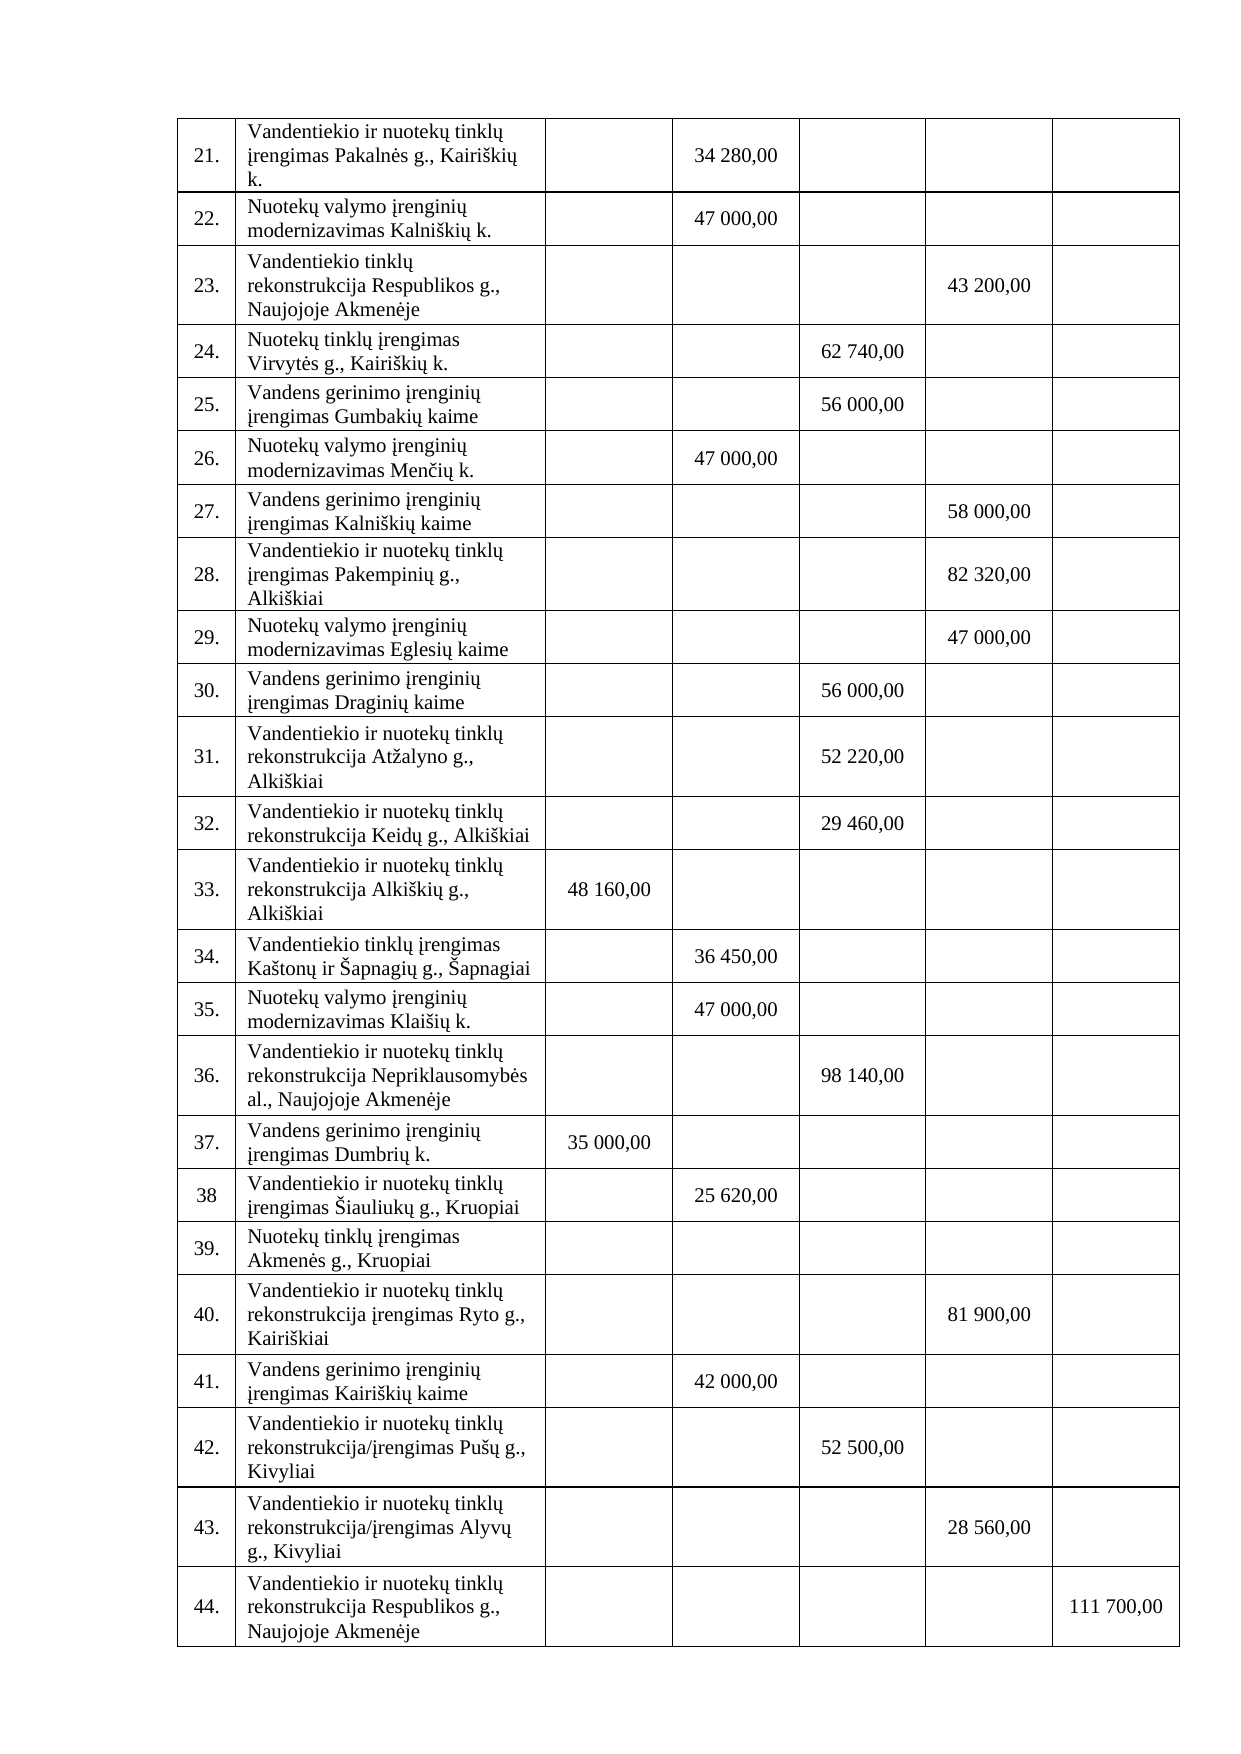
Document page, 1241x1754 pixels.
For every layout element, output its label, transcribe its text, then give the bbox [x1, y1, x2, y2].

table_cell [800, 538, 925, 610]
table_cell [673, 1275, 799, 1354]
table_cell 62 740,00 [800, 325, 925, 377]
table_cell Nuotekų tinklų įrengimas Virvytės g., Kairiškių k. [236, 325, 545, 377]
table_cell [1053, 717, 1179, 796]
table_cell Vandentiekio ir nuotekų tinklų įrengimas Pakempinių g., Alkiškiai [236, 538, 545, 610]
table_cell Vandentiekio ir nuotekų tinklų rekonstrukcija Nepriklausomybės al., Naujojoje Akmenėje [236, 1036, 545, 1114]
table_cell [546, 431, 672, 483]
table_cell [926, 1169, 1052, 1221]
table_cell 32. [178, 797, 235, 849]
table_cell [926, 1567, 1052, 1646]
table_cell [546, 193, 672, 244]
table_cell 47 000,00 [926, 611, 1052, 663]
table_cell 27. [178, 485, 235, 537]
table_cell 56 000,00 [800, 378, 925, 430]
table_cell [546, 1222, 672, 1274]
table_cell Vandentiekio ir nuotekų tinklų rekonstrukcija/įrengimas Pušų g., Kivyliai [236, 1408, 545, 1486]
table_cell [673, 1116, 799, 1168]
table_cell [1053, 1355, 1179, 1407]
table_cell 26. [178, 431, 235, 483]
table_cell [926, 797, 1052, 849]
table_cell Vandentiekio ir nuotekų tinklų rekonstrukcija įrengimas Ryto g., Kairiškiai [236, 1275, 545, 1354]
table_cell [1053, 378, 1179, 430]
table_cell [1053, 325, 1179, 377]
table_cell 47 000,00 [673, 431, 799, 483]
table_cell [546, 1408, 672, 1486]
table_cell 28. [178, 538, 235, 610]
table_cell [800, 1567, 925, 1646]
table_cell [800, 1488, 925, 1566]
table_cell 44. [178, 1567, 235, 1646]
table_cell Nuotekų tinklų įrengimas Akmenės g., Kruopiai [236, 1222, 545, 1274]
table_cell 37. [178, 1116, 235, 1168]
table_cell 43. [178, 1488, 235, 1566]
table_cell 36 450,00 [673, 930, 799, 982]
table_cell [673, 1222, 799, 1274]
table_cell 43 200,00 [926, 246, 1052, 324]
table_cell [800, 983, 925, 1035]
table_cell Vandentiekio ir nuotekų tinklų rekonstrukcija Respublikos g., Naujojoje Akmenėje [236, 1567, 545, 1646]
table_cell [926, 431, 1052, 483]
table_cell 111 700,00 [1053, 1567, 1179, 1646]
table_cell [546, 983, 672, 1035]
table_cell 36. [178, 1036, 235, 1114]
table_cell [926, 1036, 1052, 1114]
table_cell [800, 1355, 925, 1407]
table_cell [546, 1275, 672, 1354]
table_cell 21. [178, 119, 235, 191]
table_cell 34. [178, 930, 235, 982]
table_cell 29 460,00 [800, 797, 925, 849]
table_cell [546, 1488, 672, 1566]
table_cell [673, 1567, 799, 1646]
table_cell [926, 717, 1052, 796]
table_cell Vandentiekio ir nuotekų tinklų rekonstrukcija Alkiškių g., Alkiškiai [236, 850, 545, 929]
table_cell [926, 119, 1052, 191]
table_cell Vandentiekio tinklų įrengimas Kaštonų ir Šapnagių g., Šapnagiai [236, 930, 545, 982]
table_cell 35. [178, 983, 235, 1035]
table_cell [1053, 485, 1179, 537]
table_cell [800, 119, 925, 191]
table_cell [673, 611, 799, 663]
table_cell [546, 930, 672, 982]
table_cell [1053, 983, 1179, 1035]
table_cell 40. [178, 1275, 235, 1354]
table_cell 25 620,00 [673, 1169, 799, 1221]
table_cell Vandens gerinimo įrenginių įrengimas Gumbakių kaime [236, 378, 545, 430]
table_cell [546, 797, 672, 849]
table_cell [673, 797, 799, 849]
table_cell 38 [178, 1169, 235, 1221]
table_cell [673, 378, 799, 430]
table_cell [673, 538, 799, 610]
table_cell [1053, 1036, 1179, 1114]
table_cell 23. [178, 246, 235, 324]
table_cell 56 000,00 [800, 664, 925, 716]
table_cell Nuotekų valymo įrenginių modernizavimas Menčių k. [236, 431, 545, 483]
table_cell 22. [178, 193, 235, 244]
table_cell [1053, 930, 1179, 982]
table_cell [546, 1036, 672, 1114]
table_cell [926, 1408, 1052, 1486]
table_cell [1053, 1222, 1179, 1274]
table_cell [546, 378, 672, 430]
table_cell [1053, 119, 1179, 191]
table_cell [800, 1222, 925, 1274]
table_cell [800, 1275, 925, 1354]
table_cell Vandens gerinimo įrenginių įrengimas Kairiškių kaime [236, 1355, 545, 1407]
table_cell [926, 850, 1052, 929]
table_cell Vandentiekio ir nuotekų tinklų rekonstrukcija Atžalyno g., Alkiškiai [236, 717, 545, 796]
table_cell [1053, 797, 1179, 849]
table_cell [800, 611, 925, 663]
table_cell 47 000,00 [673, 983, 799, 1035]
table_cell Nuotekų valymo įrenginių modernizavimas Kalniškių k. [236, 193, 545, 244]
table_cell [673, 1488, 799, 1566]
table_cell 24. [178, 325, 235, 377]
table_cell [800, 193, 925, 244]
table_cell [546, 325, 672, 377]
table_cell [800, 1169, 925, 1221]
table_cell [926, 1116, 1052, 1168]
table_cell [800, 431, 925, 483]
table_cell [1053, 1488, 1179, 1566]
table_cell [1053, 1116, 1179, 1168]
table_cell [546, 1567, 672, 1646]
table_cell 25. [178, 378, 235, 430]
table_cell [673, 717, 799, 796]
table_cell Vandentiekio tinklų rekonstrukcija Respublikos g., Naujojoje Akmenėje [236, 246, 545, 324]
table_cell [673, 664, 799, 716]
table_cell Vandens gerinimo įrenginių įrengimas Dumbrių k. [236, 1116, 545, 1168]
table_cell [546, 246, 672, 324]
table_cell [800, 246, 925, 324]
table_cell Vandentiekio ir nuotekų tinklų rekonstrukcija/įrengimas Alyvų g., Kivyliai [236, 1488, 545, 1566]
table_cell Nuotekų valymo įrenginių modernizavimas Eglesių kaime [236, 611, 545, 663]
table_cell [926, 983, 1052, 1035]
table_cell 28 560,00 [926, 1488, 1052, 1566]
table_cell Vandens gerinimo įrenginių įrengimas Kalniškių kaime [236, 485, 545, 537]
table_cell [546, 538, 672, 610]
table_cell [926, 193, 1052, 244]
table_cell [546, 664, 672, 716]
table_cell Vandentiekio ir nuotekų tinklų įrengimas Šiauliukų g., Kruopiai [236, 1169, 545, 1221]
table_cell [546, 1355, 672, 1407]
table_cell 39. [178, 1222, 235, 1274]
table_cell 52 500,00 [800, 1408, 925, 1486]
table_cell 41. [178, 1355, 235, 1407]
table_cell Vandens gerinimo įrenginių įrengimas Draginių kaime [236, 664, 545, 716]
table_cell [1053, 611, 1179, 663]
table_cell [800, 485, 925, 537]
table_cell 81 900,00 [926, 1275, 1052, 1354]
table_cell 98 140,00 [800, 1036, 925, 1114]
table_cell [546, 717, 672, 796]
table_cell [1053, 1275, 1179, 1354]
table_cell [800, 1116, 925, 1168]
table_cell [926, 1222, 1052, 1274]
table_cell 30. [178, 664, 235, 716]
table_cell [926, 930, 1052, 982]
table_cell 58 000,00 [926, 485, 1052, 537]
table_cell [926, 1355, 1052, 1407]
table_cell [1053, 193, 1179, 244]
table_cell 42. [178, 1408, 235, 1486]
table_cell Vandentiekio ir nuotekų tinklų įrengimas Pakalnės g., Kairiškių k. [236, 119, 545, 191]
table_cell 34 280,00 [673, 119, 799, 191]
table_cell Vandentiekio ir nuotekų tinklų rekonstrukcija Keidų g., Alkiškiai [236, 797, 545, 849]
table_cell [546, 119, 672, 191]
table_cell Nuotekų valymo įrenginių modernizavimas Klaišių k. [236, 983, 545, 1035]
table_cell [673, 246, 799, 324]
table_cell [1053, 850, 1179, 929]
table_cell [926, 378, 1052, 430]
table_cell [800, 850, 925, 929]
table_cell [1053, 1169, 1179, 1221]
table_cell 31. [178, 717, 235, 796]
table_cell 29. [178, 611, 235, 663]
table_cell [546, 485, 672, 537]
table_cell 52 220,00 [800, 717, 925, 796]
table_cell 33. [178, 850, 235, 929]
table_cell 48 160,00 [546, 850, 672, 929]
table_cell [1053, 431, 1179, 483]
table_cell [1053, 664, 1179, 716]
table_cell [926, 664, 1052, 716]
table_cell [1053, 538, 1179, 610]
table_cell 82 320,00 [926, 538, 1052, 610]
table_cell 47 000,00 [673, 193, 799, 244]
table_cell [800, 930, 925, 982]
table_cell [673, 850, 799, 929]
table_cell [673, 1036, 799, 1114]
table_cell [926, 325, 1052, 377]
table_cell [1053, 246, 1179, 324]
table_cell [546, 611, 672, 663]
table_cell 35 000,00 [546, 1116, 672, 1168]
table_cell [546, 1169, 672, 1221]
table_cell 42 000,00 [673, 1355, 799, 1407]
table_cell [673, 325, 799, 377]
table_cell [1053, 1408, 1179, 1486]
table_cell [673, 485, 799, 537]
table_cell [673, 1408, 799, 1486]
